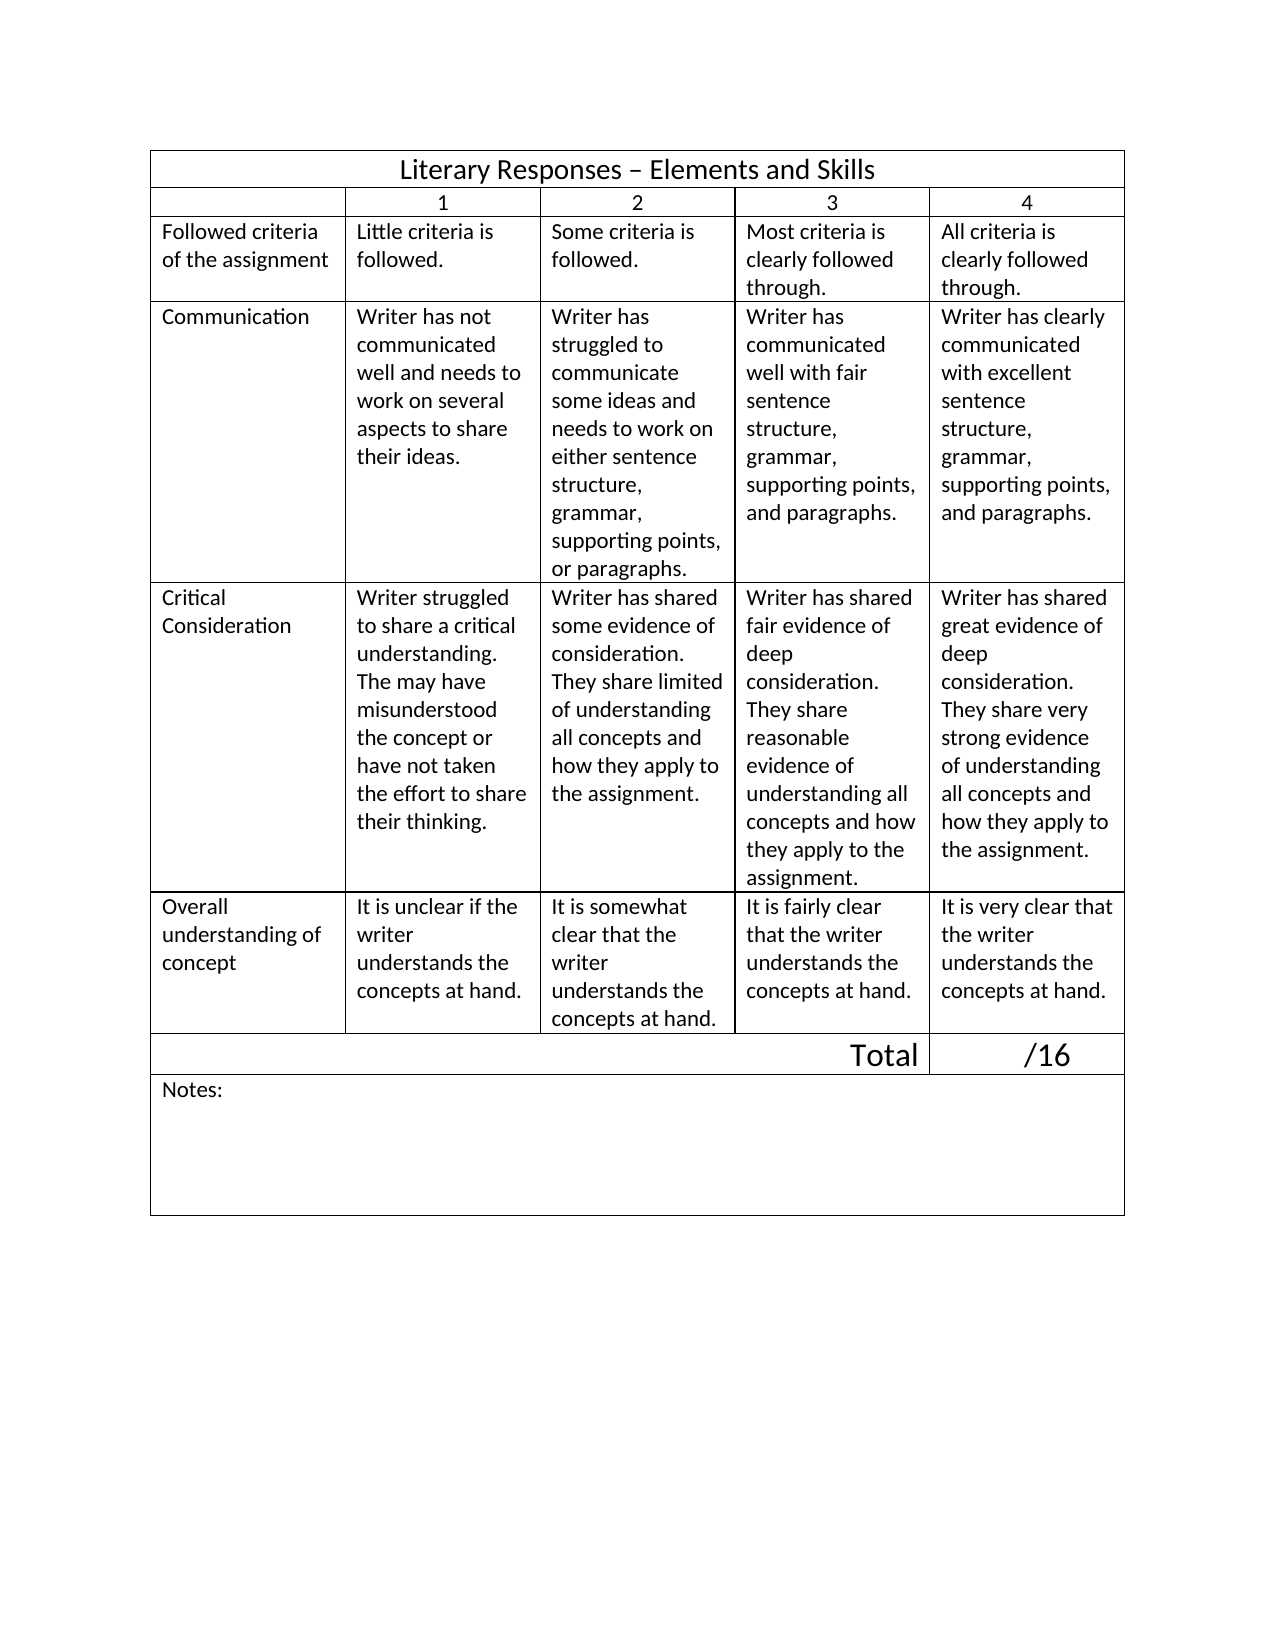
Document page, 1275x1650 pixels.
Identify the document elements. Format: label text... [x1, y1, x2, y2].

table_cell Writer has struggled to communicate some ideas and needs to work on either sentence structure, grammar, supporting points, or paragraphs. [541, 302, 734, 582]
table_cell It is fairly clear that the writer understands the concepts at hand. [736, 893, 929, 1032]
table_cell [151, 188, 345, 216]
table_cell Little criteria is followed. [346, 217, 540, 301]
table_cell Writer has communicated well with fair sentence structure, grammar, supporting points, and paragraphs. [736, 302, 929, 582]
table_cell Writer has shared some evidence of consideration. They share limited of understanding all concepts and how they apply to the assignment. [541, 583, 734, 891]
table_cell Total [151, 1034, 929, 1074]
table_cell Writer struggled to share a critical understanding. The may have misunderstood the concept or have not taken the effort to share their thinking. [346, 583, 540, 891]
table_cell It is unclear if the writer understands the concepts at hand. [346, 893, 540, 1032]
table_cell Communication [151, 302, 345, 582]
table_cell It is somewhat clear that the writer understands the concepts at hand. [541, 893, 734, 1032]
table_header Literary Responses – Elements and Skills [151, 151, 1124, 187]
table_cell Writer has shared fair evidence of deep consideration. They share reasonable evidence of understanding all concepts and how they apply to the assignment. [736, 583, 929, 891]
table_cell /16 [930, 1034, 1124, 1074]
table_cell 2 [541, 188, 734, 216]
table_cell Writer has not communicated well and needs to work on several aspects to share their ideas. [346, 302, 540, 582]
table_cell Writer has shared great evidence of deep consideration. They share very strong evidence of understanding all concepts and how they apply to the assignment. [930, 583, 1124, 891]
table_cell 1 [346, 188, 540, 216]
table_cell It is very clear that the writer understands the concepts at hand. [930, 893, 1124, 1032]
table_cell 3 [736, 188, 929, 216]
table_cell Most criteria is clearly followed through. [736, 217, 929, 301]
table_cell All criteria is clearly followed through. [930, 217, 1124, 301]
table_cell Critical Consideration [151, 583, 345, 891]
table_cell 4 [930, 188, 1124, 216]
table_cell Some criteria is followed. [541, 217, 734, 301]
table_cell Overall understanding of concept [151, 893, 345, 1032]
table_cell Writer has clearly communicated with excellent sentence structure, grammar, supporting points, and paragraphs. [930, 302, 1124, 582]
table_cell Followed criteria of the assignment [151, 217, 345, 301]
table_cell Notes: [151, 1075, 1124, 1215]
